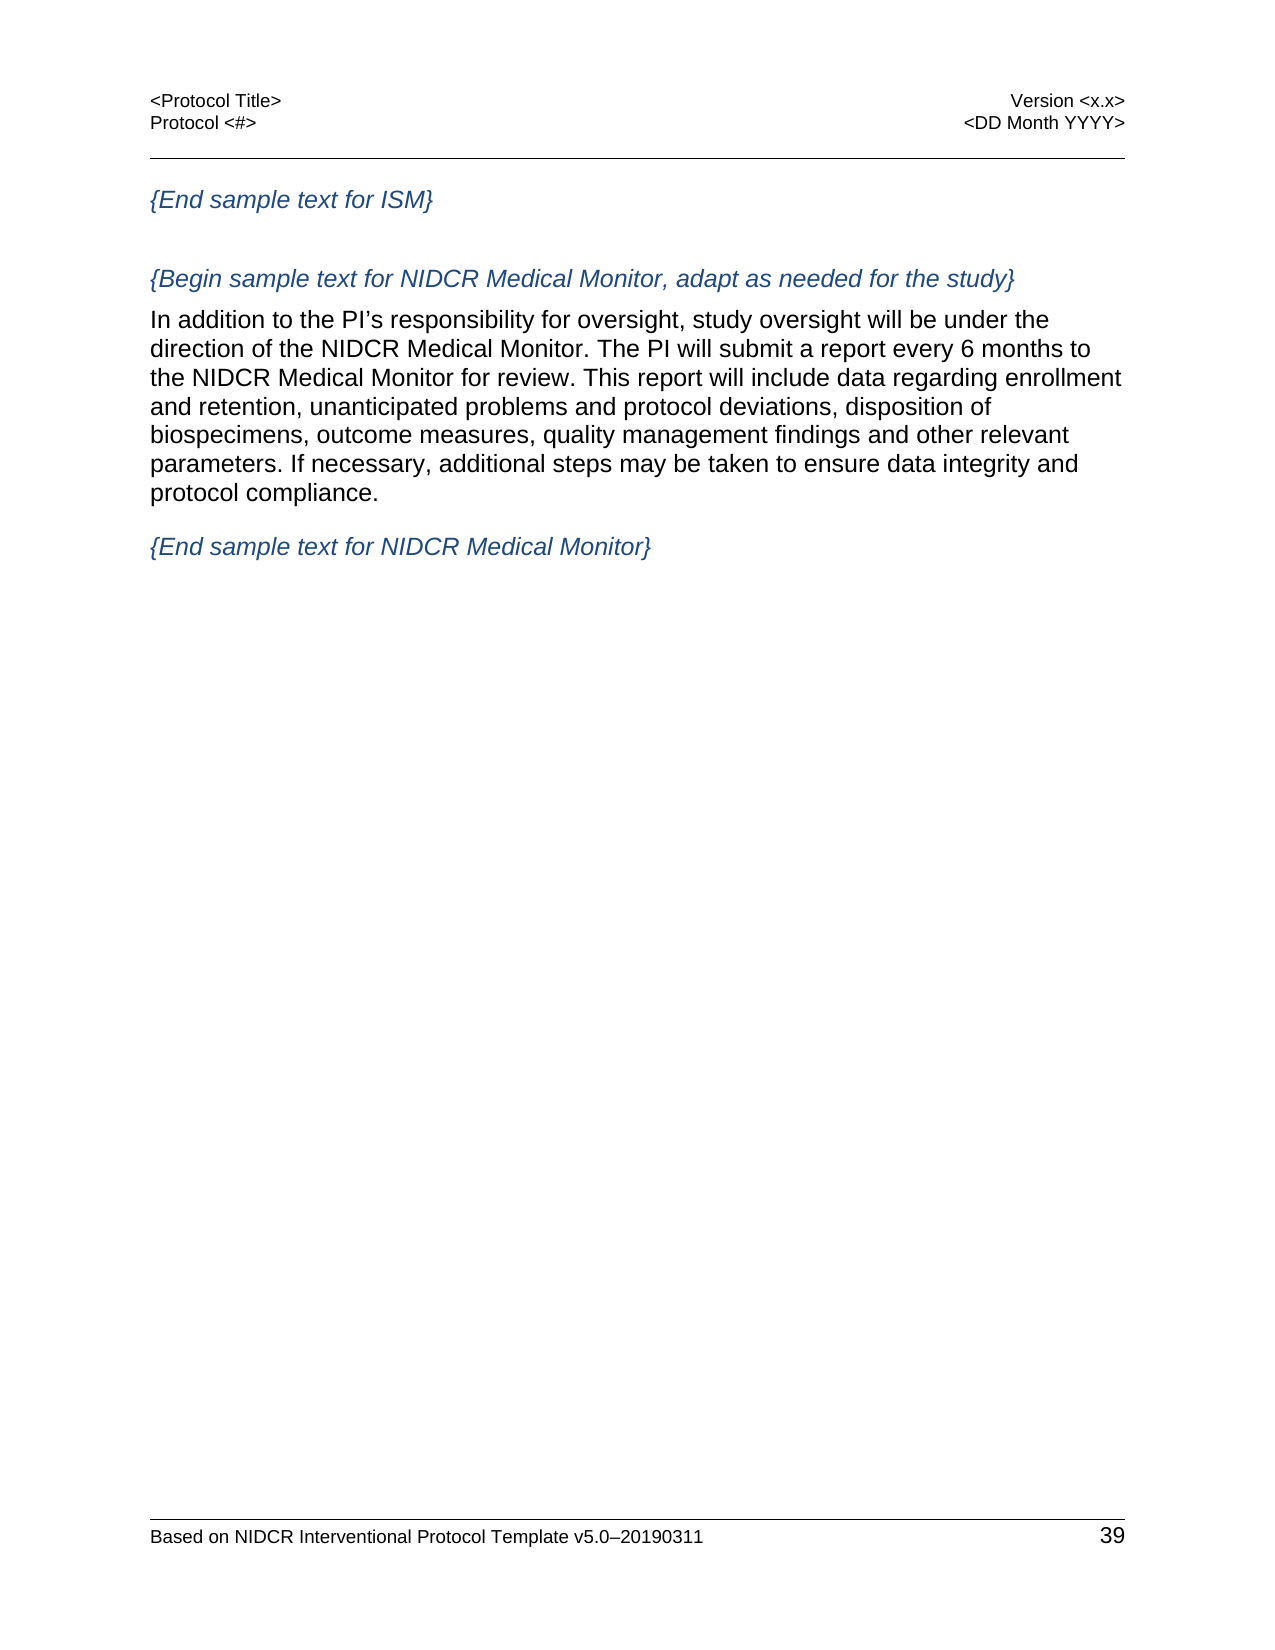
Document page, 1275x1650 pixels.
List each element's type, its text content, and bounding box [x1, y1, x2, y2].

text {End sample text for ISM} [150, 186, 1125, 214]
text In addition to the PI’s responsibility for oversight, study oversight will be under the direction of the NIDCR Medical Monitor. The PI will submit a report every 6 months to the NIDCR Medical Monitor for review. This report will include data regarding enrollment and retention, unanticipated problems and protocol deviations, disposition of biospecimens, outcome measures, quality management findings and other relevant parameters. If necessary, additional steps may be taken to ensure data integrity and protocol compliance. [150, 306, 1125, 507]
text {End sample text for NIDCR Medical Monitor} [150, 532, 1125, 561]
text {Begin sample text for NIDCR Medical Monitor, adapt as needed for the study} [150, 264, 1125, 293]
